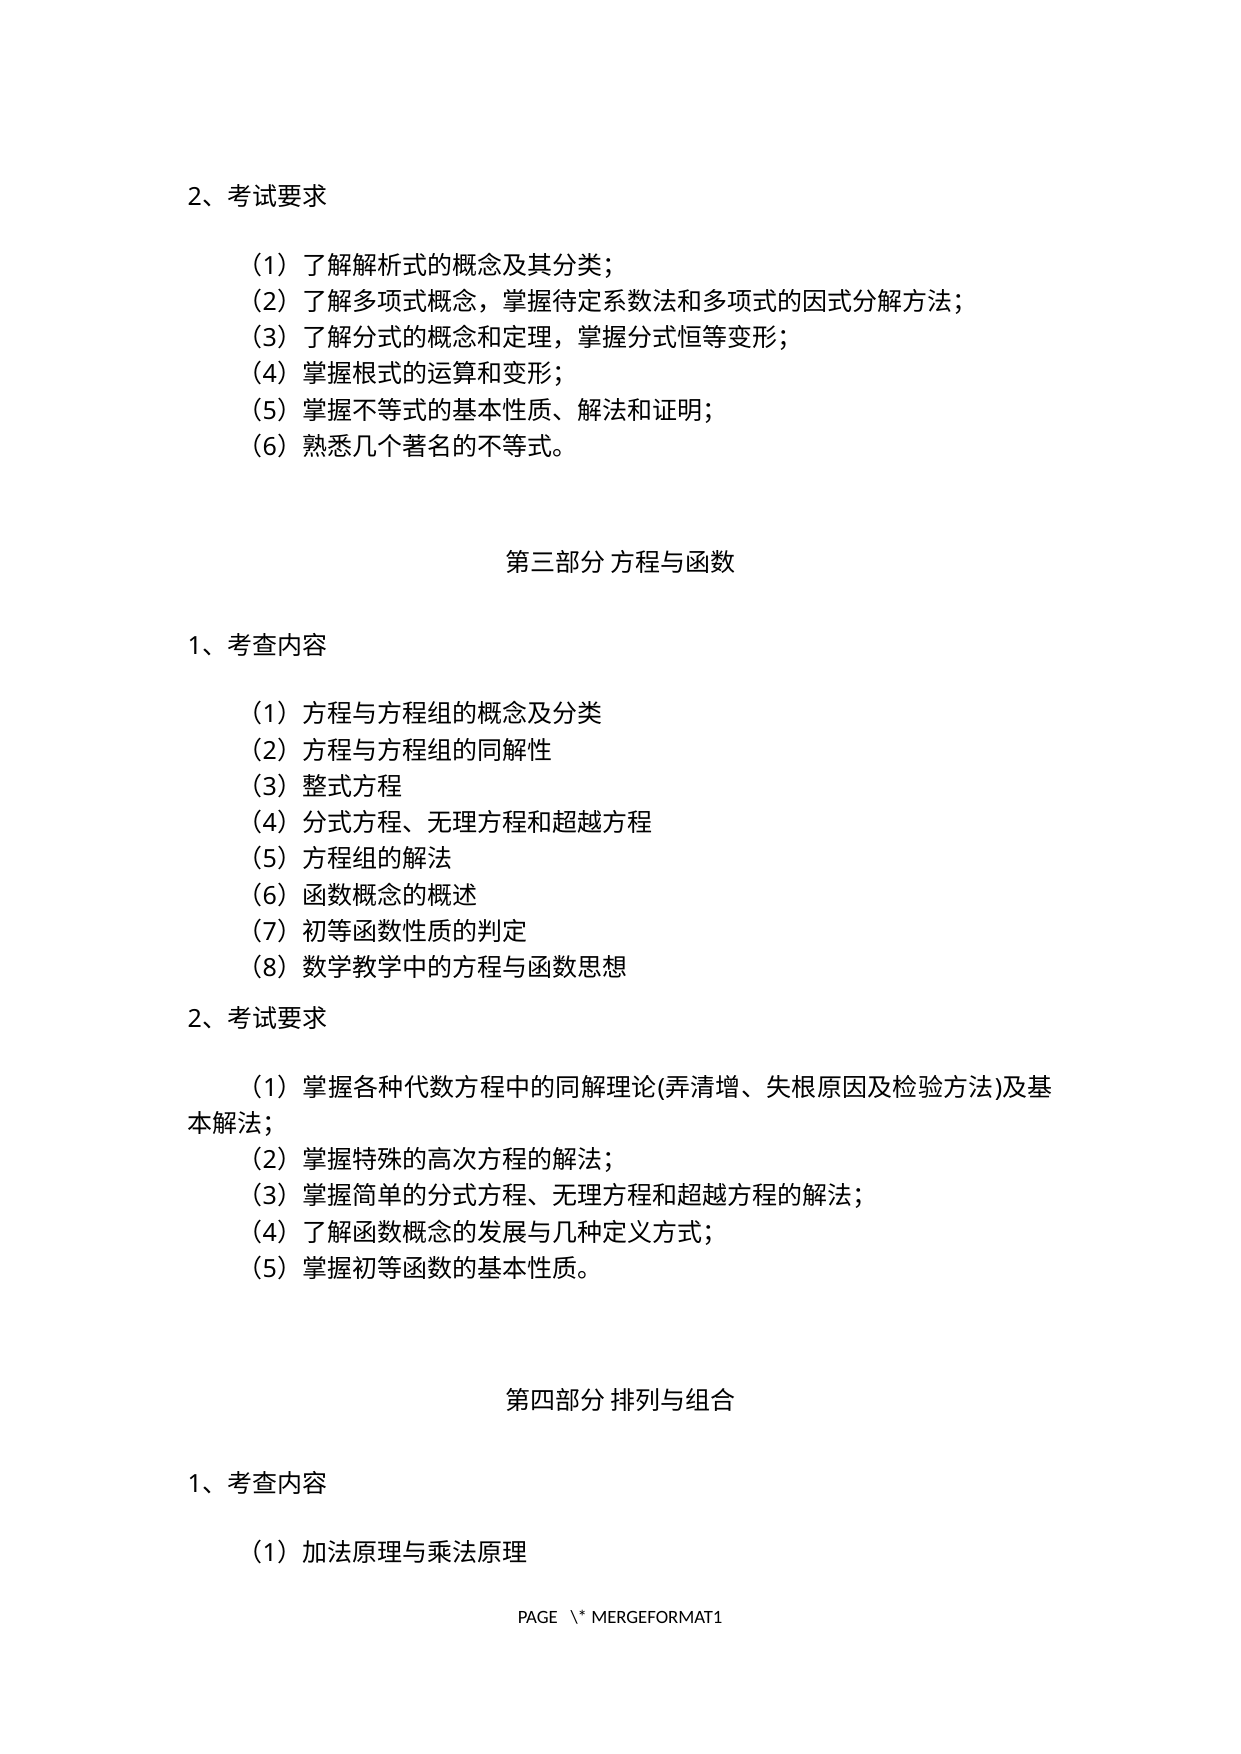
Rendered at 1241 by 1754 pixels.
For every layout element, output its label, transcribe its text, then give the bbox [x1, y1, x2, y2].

text （5）掌握初等函数的基本性质。 [187, 1248, 1053, 1284]
text （2）了解多项式概念，掌握待定系数法和多项式的因式分解方法； [187, 281, 1053, 318]
text 1、考查内容 [187, 1449, 1053, 1514]
text （2）方程与方程组的同解性 [187, 730, 1053, 766]
text 1、考查内容 [187, 611, 1053, 676]
text （1）了解解析式的概念及其分类； [187, 245, 1053, 281]
text （1）掌握各种代数方程中的同解理论(弄清增、失根原因及检验方法)及基本解法； [187, 1067, 1053, 1139]
text （6）函数概念的概述 [187, 875, 1053, 911]
text （3）整式方程 [187, 766, 1053, 803]
text （5）方程组的解法 [187, 839, 1053, 875]
text （4）掌握根式的运算和变形； [187, 354, 1053, 390]
text （1）加法原理与乘法原理 [187, 1533, 1053, 1569]
text （4）了解函数概念的发展与几种定义方式； [187, 1212, 1053, 1248]
text 2、考试要求 [187, 984, 1053, 1049]
text （3）掌握简单的分式方程、无理方程和超越方程的解法； [187, 1176, 1053, 1212]
text 第三部分 方程与函数 [187, 528, 1053, 593]
text （6）熟悉几个著名的不等式。 [187, 426, 1053, 463]
text （3）了解分式的概念和定理，掌握分式恒等变形； [187, 318, 1053, 354]
text （5）掌握不等式的基本性质、解法和证明； [187, 390, 1053, 426]
text 第四部分 排列与组合 [187, 1366, 1053, 1431]
text （2）掌握特殊的高次方程的解法； [187, 1139, 1053, 1176]
text （7）初等函数性质的判定 [187, 911, 1053, 948]
text 2、考试要求 [187, 162, 1053, 227]
text （8）数学教学中的方程与函数思想 [187, 948, 1053, 984]
text （1）方程与方程组的概念及分类 [187, 694, 1053, 730]
text （4）分式方程、无理方程和超越方程 [187, 803, 1053, 839]
